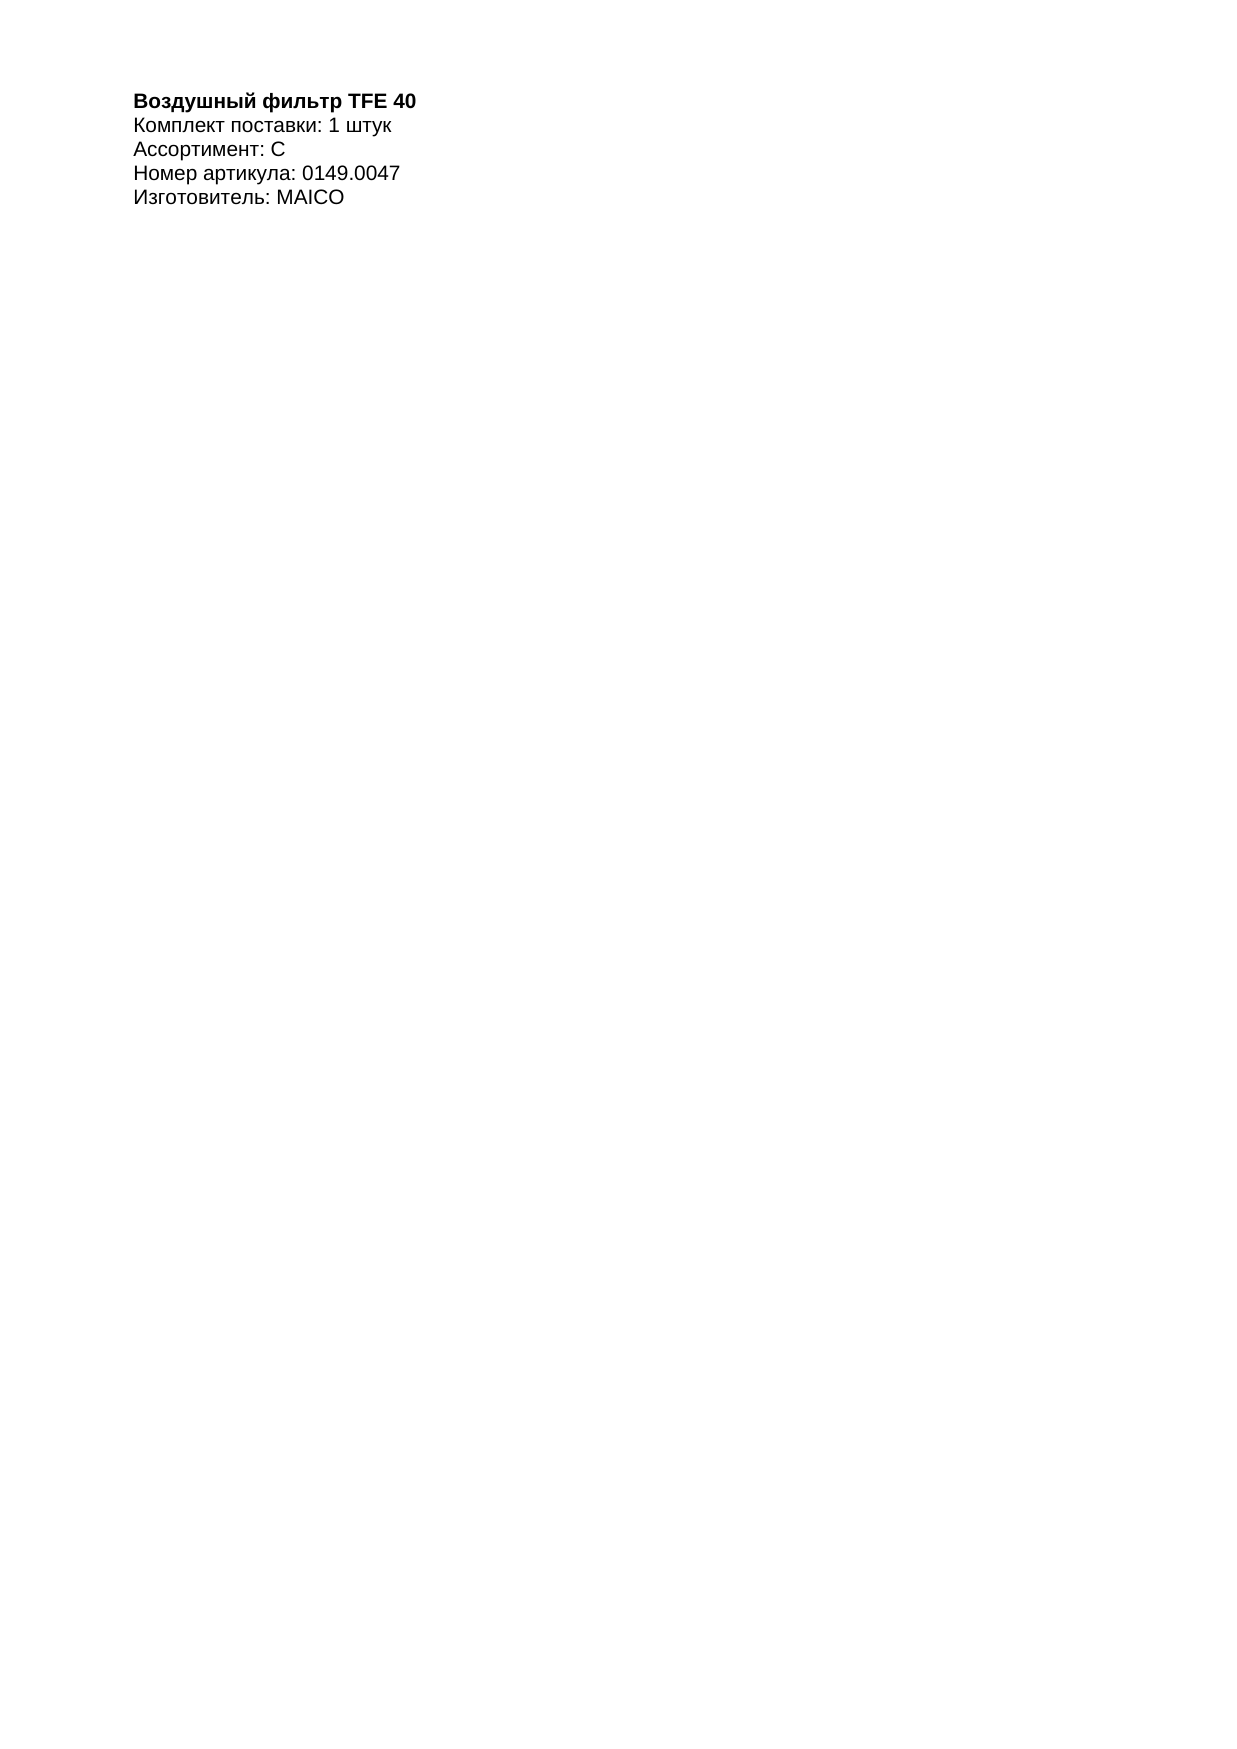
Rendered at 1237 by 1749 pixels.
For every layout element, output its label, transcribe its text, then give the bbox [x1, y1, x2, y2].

text Воздушный фильтр TFE 40Комплект поставки: 1 штукАссортимент: C Номер артикула: 0149.0047Изготовитель: MAICO [133, 89, 1148, 208]
